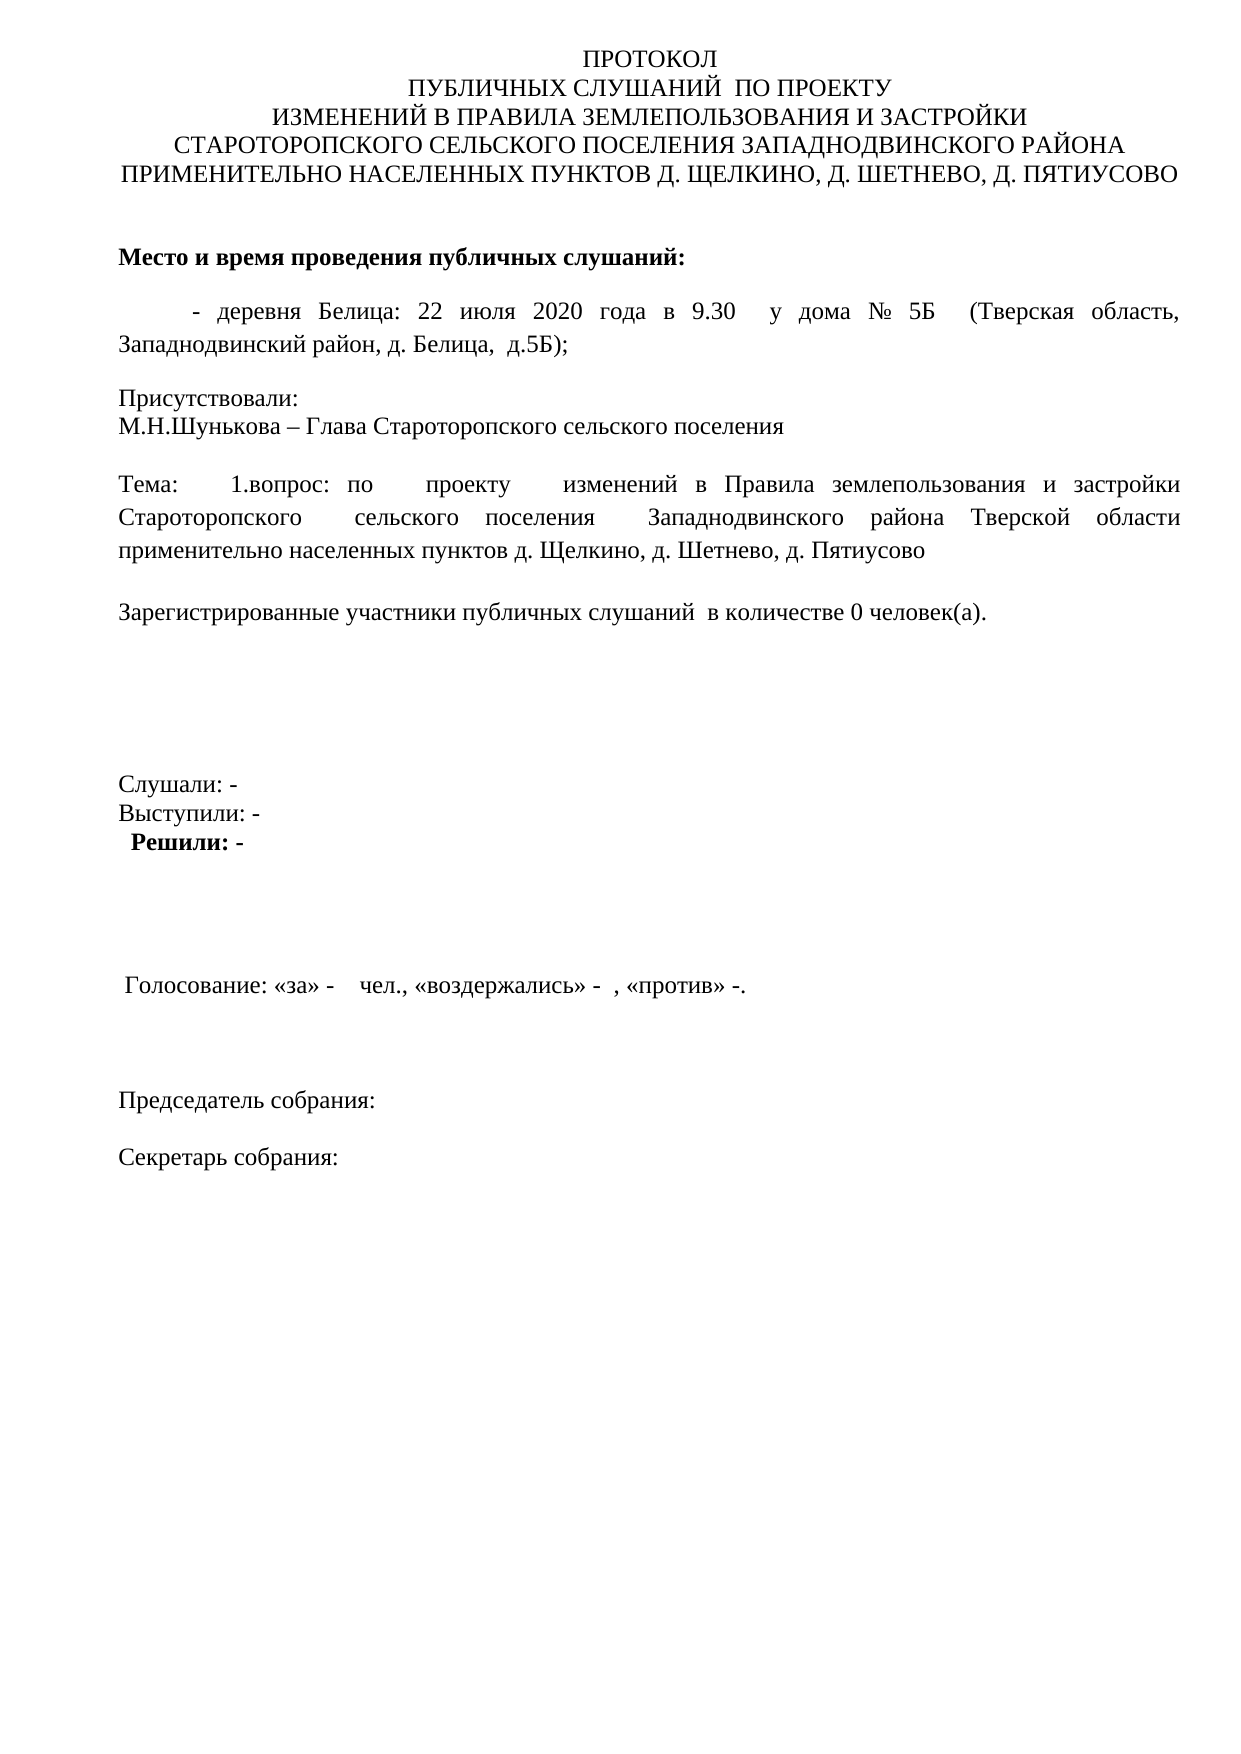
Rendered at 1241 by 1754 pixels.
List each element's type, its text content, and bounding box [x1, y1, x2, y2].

text Место и время проведения публичных слушаний: [118, 242, 1181, 271]
text ИЗМЕНЕНИЙ В ПРАВИЛА ЗЕМЛЕПОЛЬЗОВАНИЯ И ЗАСТРОЙКИ [118, 102, 1181, 131]
text Решили: - [118, 827, 1181, 856]
text СТАРОТОРОПСКОГО СЕЛЬСКОГО ПОСЕЛЕНИЯ ЗАПАДНОДВИНСКОГО РАЙОНА ПРИМЕНИТЕЛЬНО НАСЕЛЕННЫХ ПУНКТОВ Д. ЩЕЛКИНО, Д. ШЕТНЕВО, Д. ПЯТИУСОВО [118, 131, 1181, 188]
text Председатель собрания: [118, 1085, 1181, 1114]
text ПРОТОКОЛ [118, 44, 1181, 73]
text ПУБЛИЧНЫХ СЛУШАНИЙ ПО ПРОЕКТУ [118, 73, 1181, 102]
text Присутствовали: [118, 383, 1181, 411]
text Зарегистрированные участники публичных слушаний в количестве 0 человек(а). [118, 597, 1181, 626]
text Слушали: - [118, 769, 1181, 798]
text Голосование: «за» - чел., «воздержались» - , «против» -. [118, 971, 1181, 999]
text Секретарь собрания: [118, 1142, 1181, 1170]
text Выступили: - [118, 798, 1181, 827]
text М.Н.Шунькова – Глава Староторопского сельского поселения [118, 411, 1181, 440]
text - деревня Белица: 22 июля 2020 года в 9.30 у дома № 5Б (Тверская область, Западнодвинский район, д. Белица, д.5Б); [118, 296, 1181, 358]
text Тема: 1.вопрос: по проекту изменений в Правила землепользования и застройки Староторопского сельского поселения Западнодвинского района Тверской области применительно населенных пунктов д. Щелкино, д. Шетнево, д. Пятиусово [118, 469, 1181, 564]
